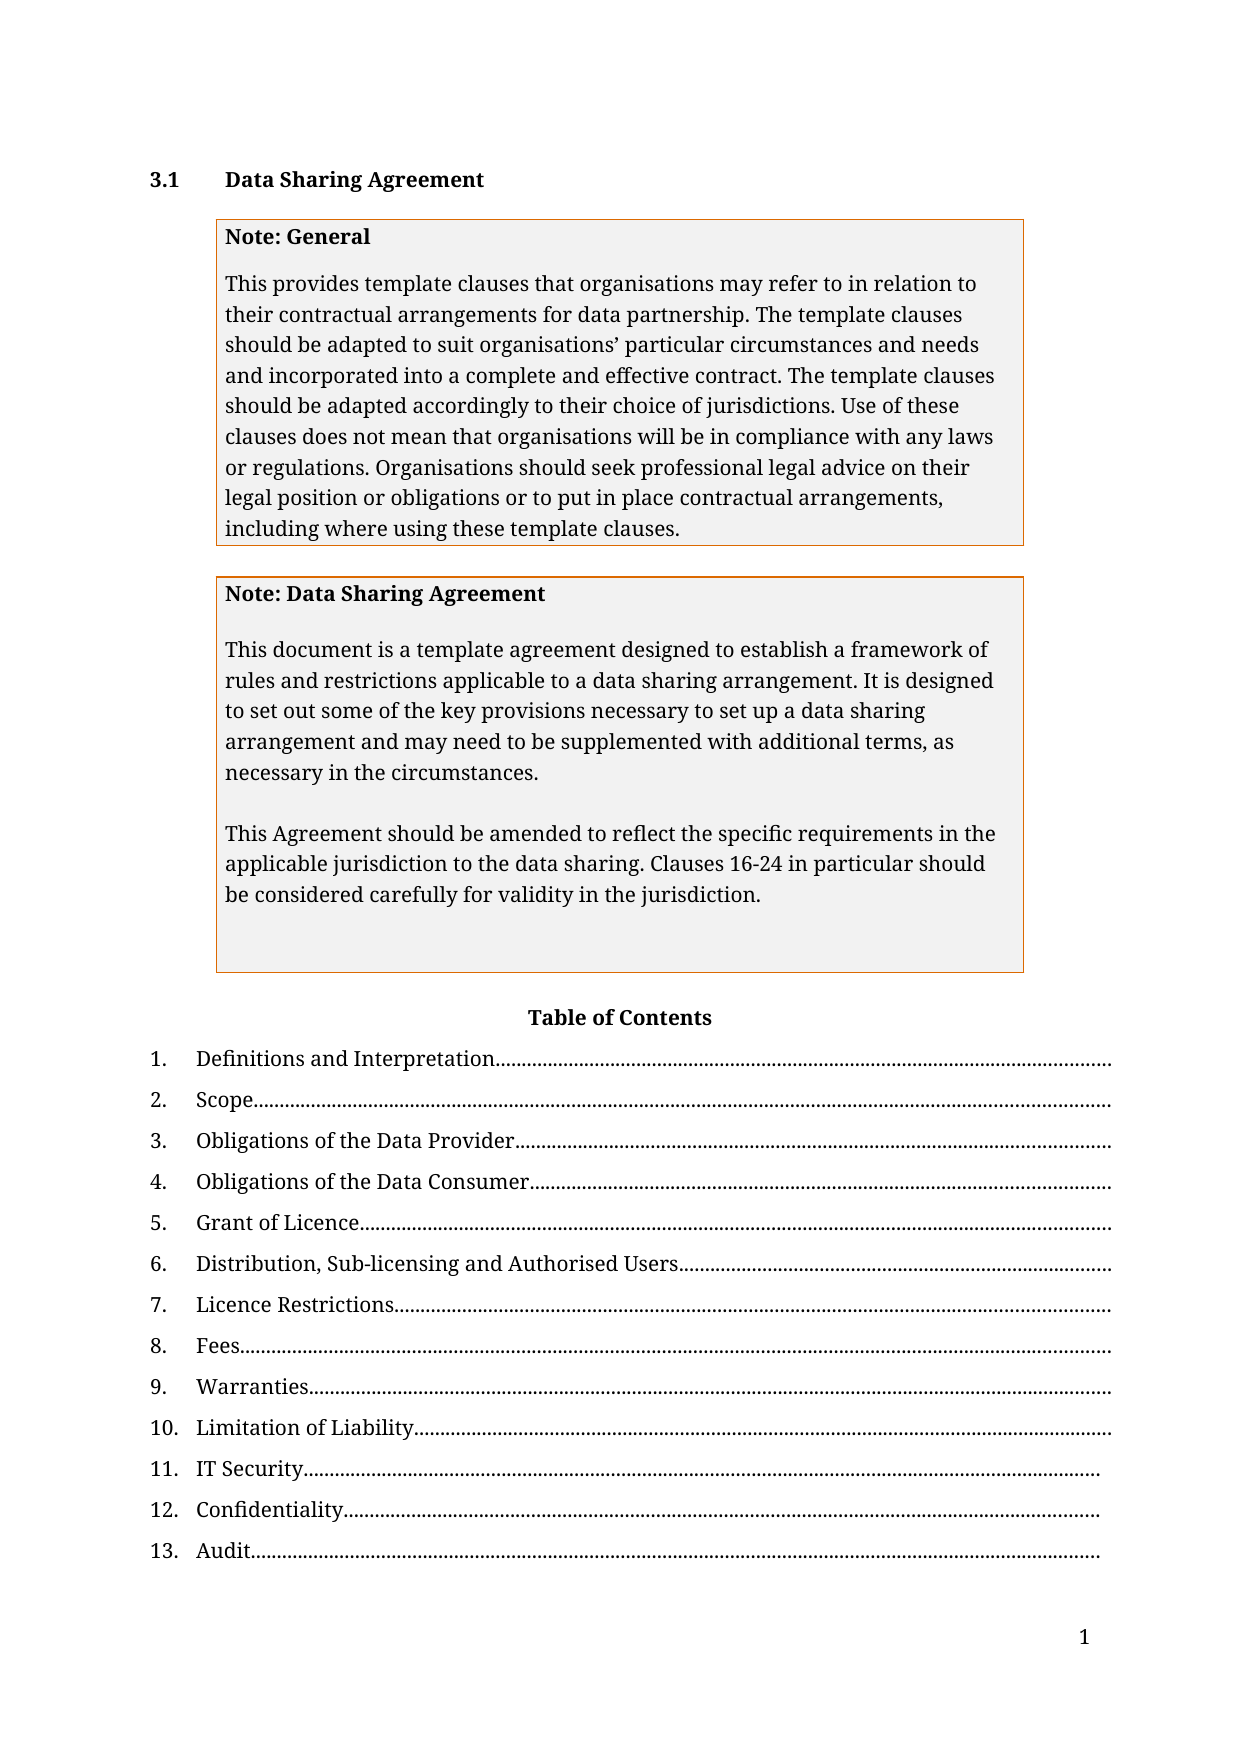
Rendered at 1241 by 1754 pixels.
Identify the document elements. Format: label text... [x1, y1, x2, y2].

text 8. Fees 8 [150, 1331, 1090, 1359]
text Table of Contents [150, 1000, 1090, 1031]
text 3.1 Data Sharing Agreement [150, 162, 1090, 194]
text 13. Audit 12 [150, 1536, 1090, 1565]
text 1. Definitions and Interpretation 3 [150, 1044, 1090, 1072]
text 6. Distribution, Sub-licensing and Authorised Users 7 [150, 1249, 1090, 1277]
text 7. Licence Restrictions 8 [150, 1290, 1090, 1318]
text 9. Warranties 9 [150, 1372, 1090, 1401]
text 2. Scope 6 [150, 1085, 1090, 1113]
text 12. Confidentiality 11 [150, 1495, 1090, 1524]
text This provides template clauses that organisations may refer to in relation to their contractual arrangements for data partnership. The template clauses should be adapted to suit organisations’ particular circumstances and needs and incorporated into a complete and effective contract. The template clauses should be adapted accordingly to their choice of jurisdictions. Use of these clauses does not mean that organisations will be in compliance with any laws or regulations. Organisations should seek professional legal advice on their legal position or obligations or to put in place contractual arrangements, including where using these template clauses. [217, 266, 1023, 545]
text 4. Obligations of the Data Consumer 6 [150, 1167, 1090, 1195]
text 5. Grant of Licence 7 [150, 1208, 1090, 1236]
title Note: General [217, 220, 1023, 250]
text 10. Limitation of Liability 9 [150, 1413, 1090, 1442]
text This Agreement should be amended to reflect the specific requirements in the applicable jurisdiction to the data sharing. Clauses 16-24 in particular should be considered carefully for validity in the jurisdiction. [217, 816, 1023, 908]
text This document is a template agreement designed to establish a framework of rules and restrictions applicable to a data sharing arrangement. It is designed to set out some of the key provisions necessary to set up a data sharing arrangement and may need to be supplemented with additional terms, as necessary in the circumstances. [217, 632, 1023, 785]
text 11. IT Security 11 [150, 1454, 1090, 1483]
title Note: Data Sharing Agreement [217, 578, 1023, 608]
text 3. Obligations of the Data Provider 6 [150, 1126, 1090, 1154]
